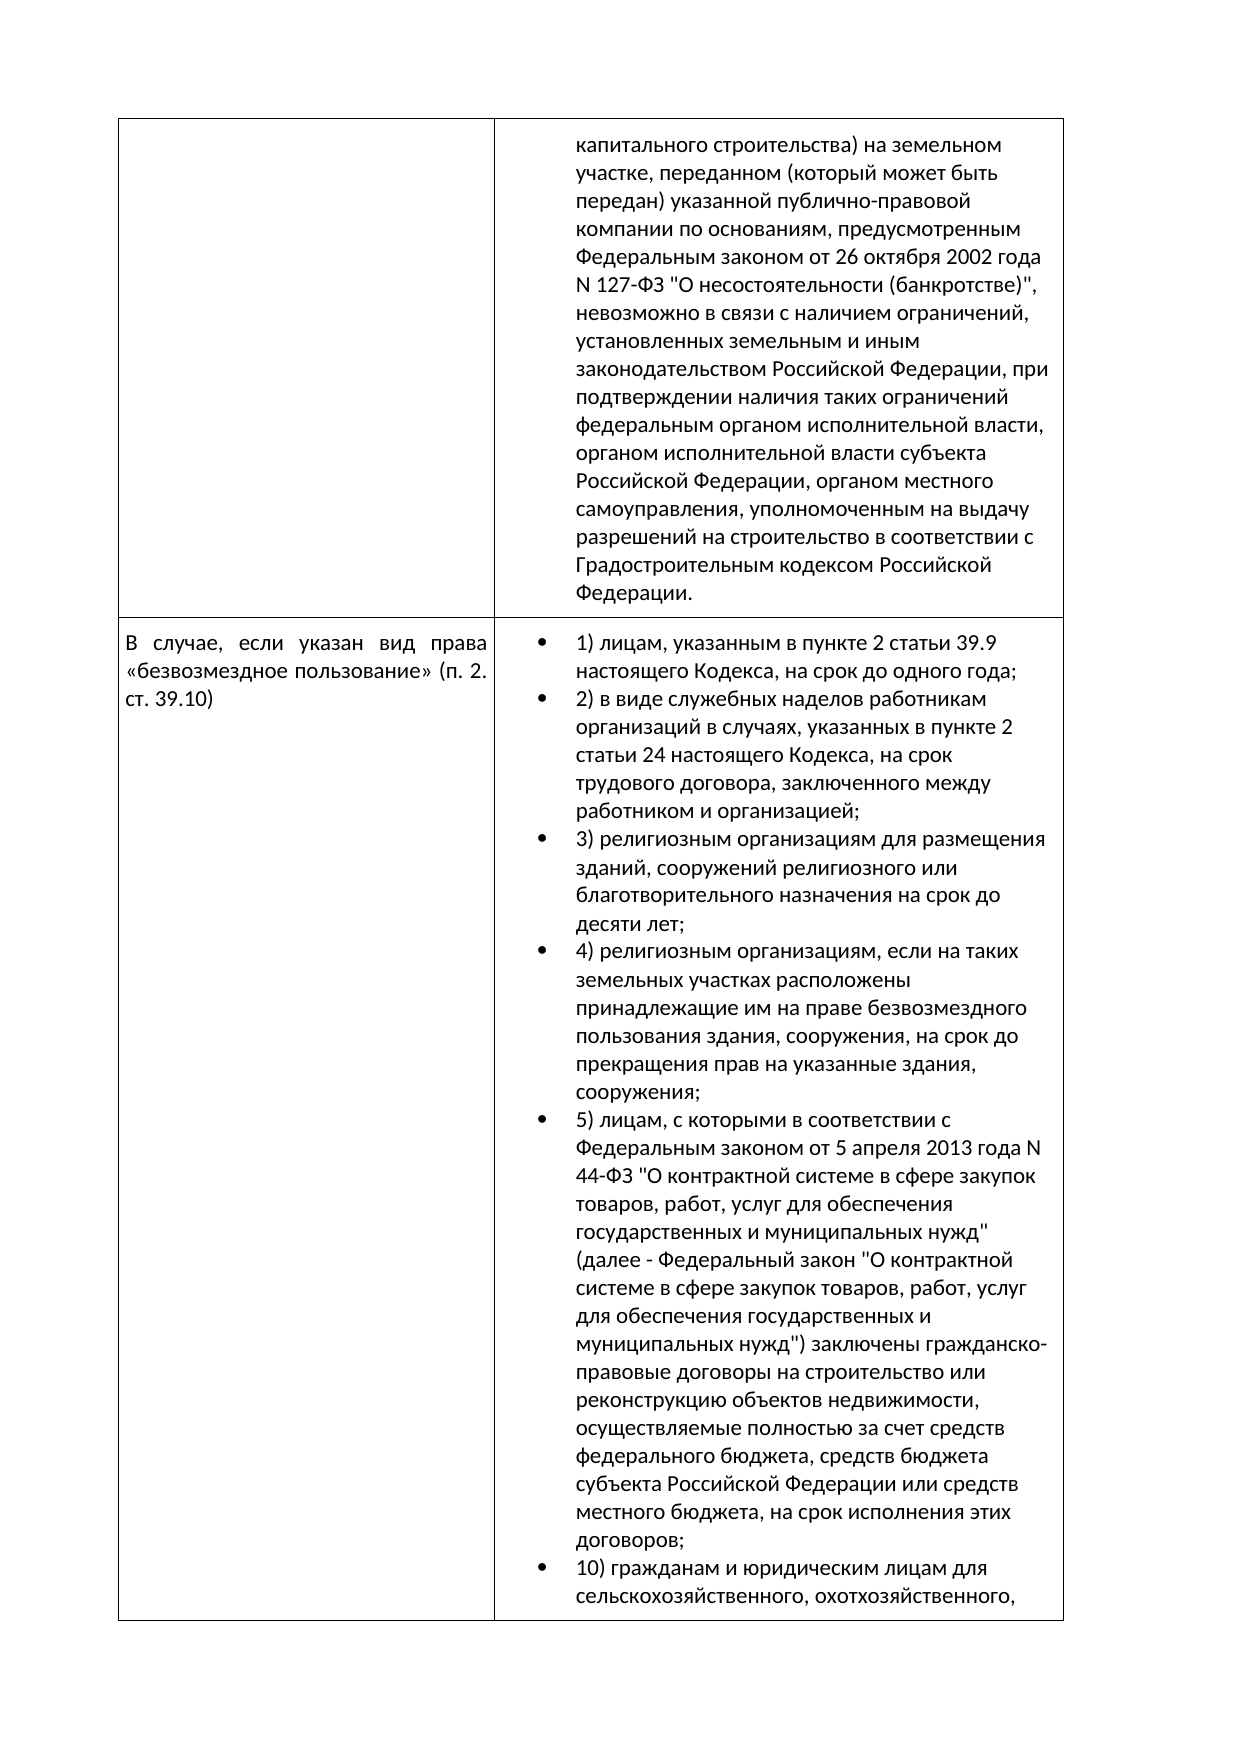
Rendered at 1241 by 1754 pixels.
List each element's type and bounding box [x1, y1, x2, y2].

table_cell [119, 119, 494, 617]
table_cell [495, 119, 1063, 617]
table_cell [119, 618, 494, 1620]
table_cell [495, 618, 1063, 1620]
